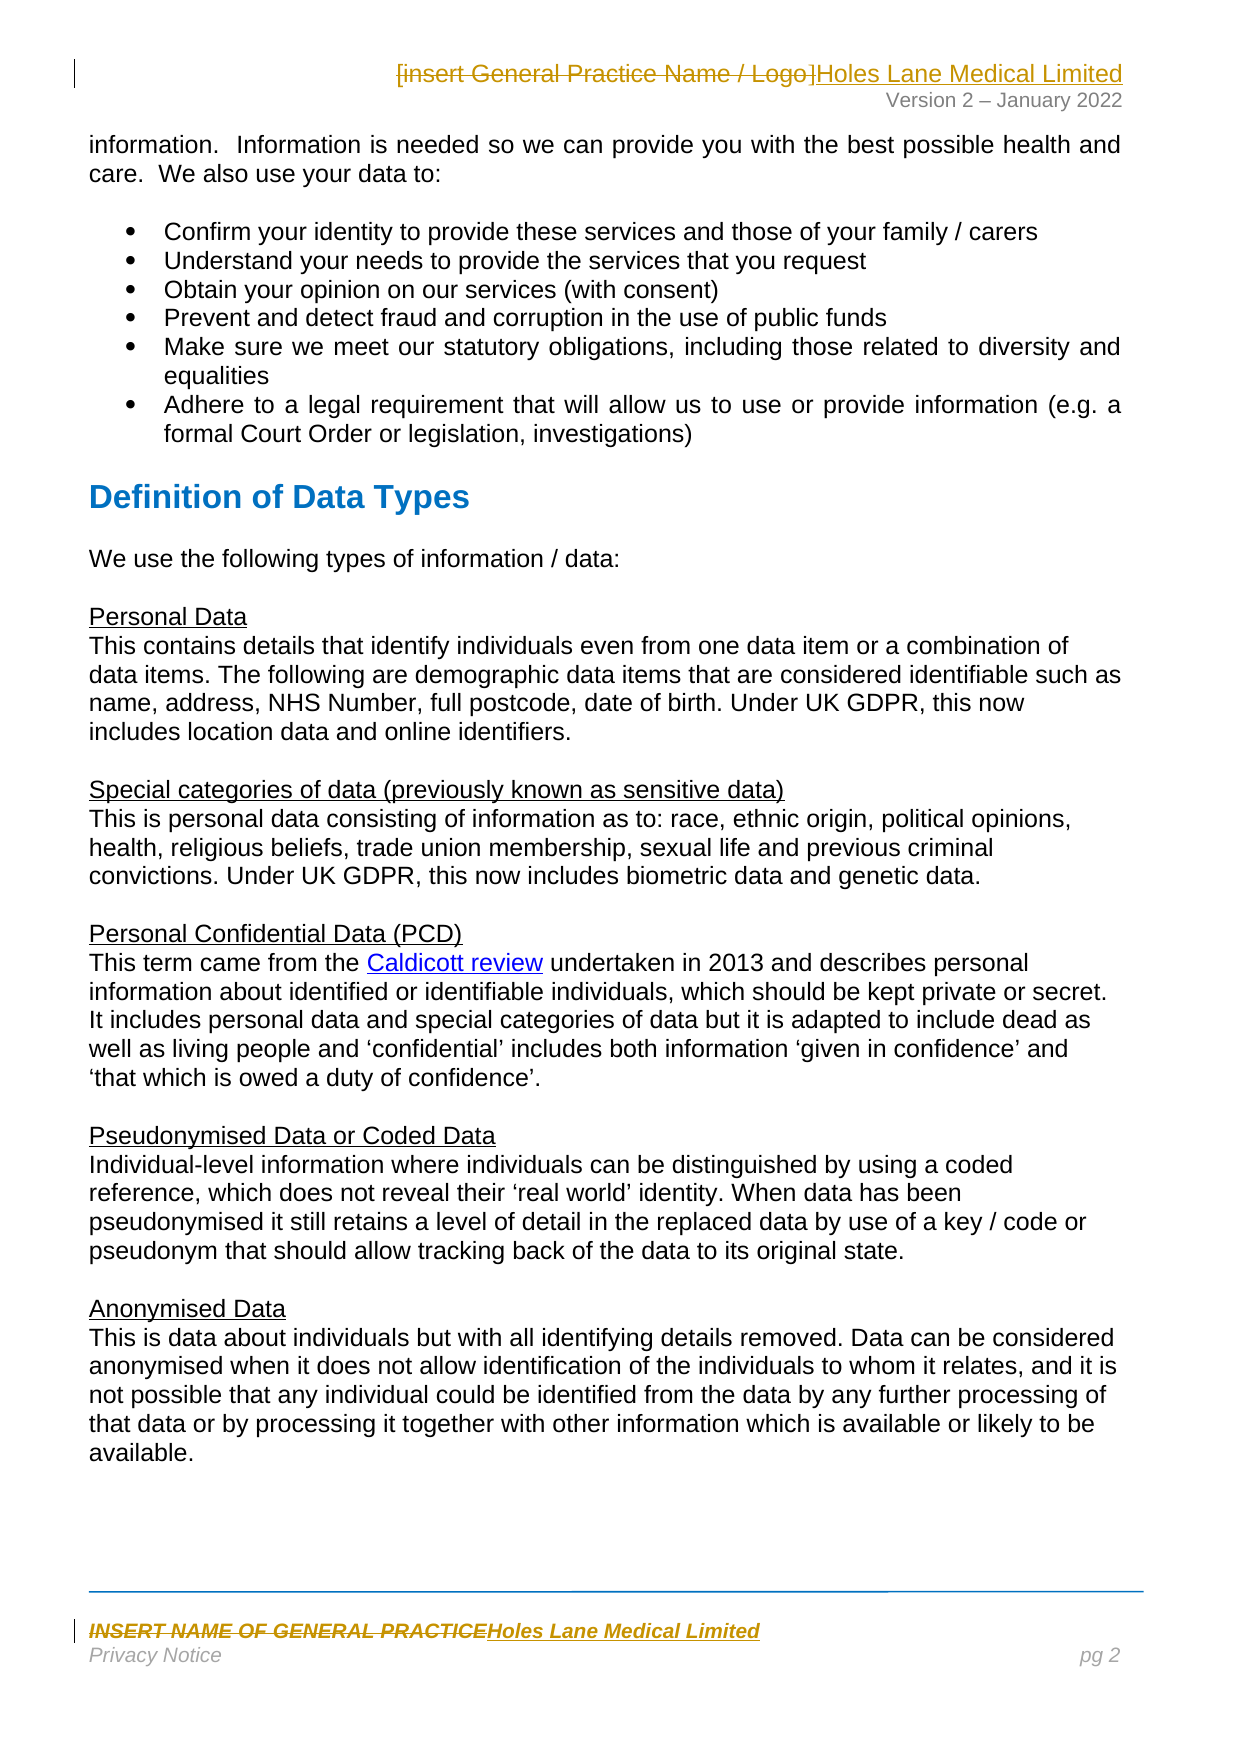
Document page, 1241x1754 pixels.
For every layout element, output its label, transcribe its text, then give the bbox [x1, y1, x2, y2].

text Special categories of data (previously known as sensitive data) This is personal data consisting of information as to: race, ethnic origin, political opinions, health, religious beliefs, trade union membership, sexual life and previous criminal convictions. Under UK GDPR, this now includes biometric data and genetic data. [89, 775, 1123, 890]
text Anonymised Data This is data about individuals but with all identifying details removed. Data can be considered anonymised when it does not allow identification of the individuals to whom it relates, and it is not possible that any individual could be identified from the data by any further processing of that data or by processing it together with other information which is available or likely to be available. [89, 1294, 1123, 1466]
list Prevent and detect fraud and corruption in the use of public funds [126, 303, 1123, 332]
list Confirm your identity to provide these services and those of your family / carers [126, 217, 1123, 246]
text We use the following types of information / data: [89, 544, 1123, 573]
list Make sure we meet our statutory obligations, including those related to diversity and equalities [126, 332, 1123, 390]
list Understand your needs to provide the services that you request [126, 246, 1123, 274]
text Pseudonymised Data or Coded Data Individual-level information where individuals can be distinguished by using a coded reference, which does not reveal their ‘real world’ identity. When data has been pseudonymised it still retains a level of detail in the replaced data by use of a key / code or pseudonym that should allow tracking back of the data to its original state. [89, 1121, 1123, 1265]
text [89, 130, 1123, 188]
text Definition of Data Types [89, 477, 1123, 515]
list Adhere to a legal requirement that will allow us to use or provide information (e.g. a formal Court Order or legislation, investigations) [126, 390, 1123, 447]
text Personal Data This contains details that identify individuals even from one data item or a combination of data items. The following are demographic data items that are considered identifiable such as name, address, NHS Number, full postcode, date of birth. Under UK GDPR, this now includes location data and online identifiers. [89, 602, 1123, 746]
text Personal Confidential Data (PCD) This term came from the Caldicott review undertaken in 2013 and describes personal information about identified or identifiable individuals, which should be kept private or secret. It includes personal data and special categories of data but it is adapted to include dead as well as living people and ‘confidential’ includes both information ‘given in confidence’ and ‘that which is owed a duty of confidence’. [89, 919, 1123, 1092]
list Obtain your opinion on our services (with consent) [126, 274, 1123, 303]
